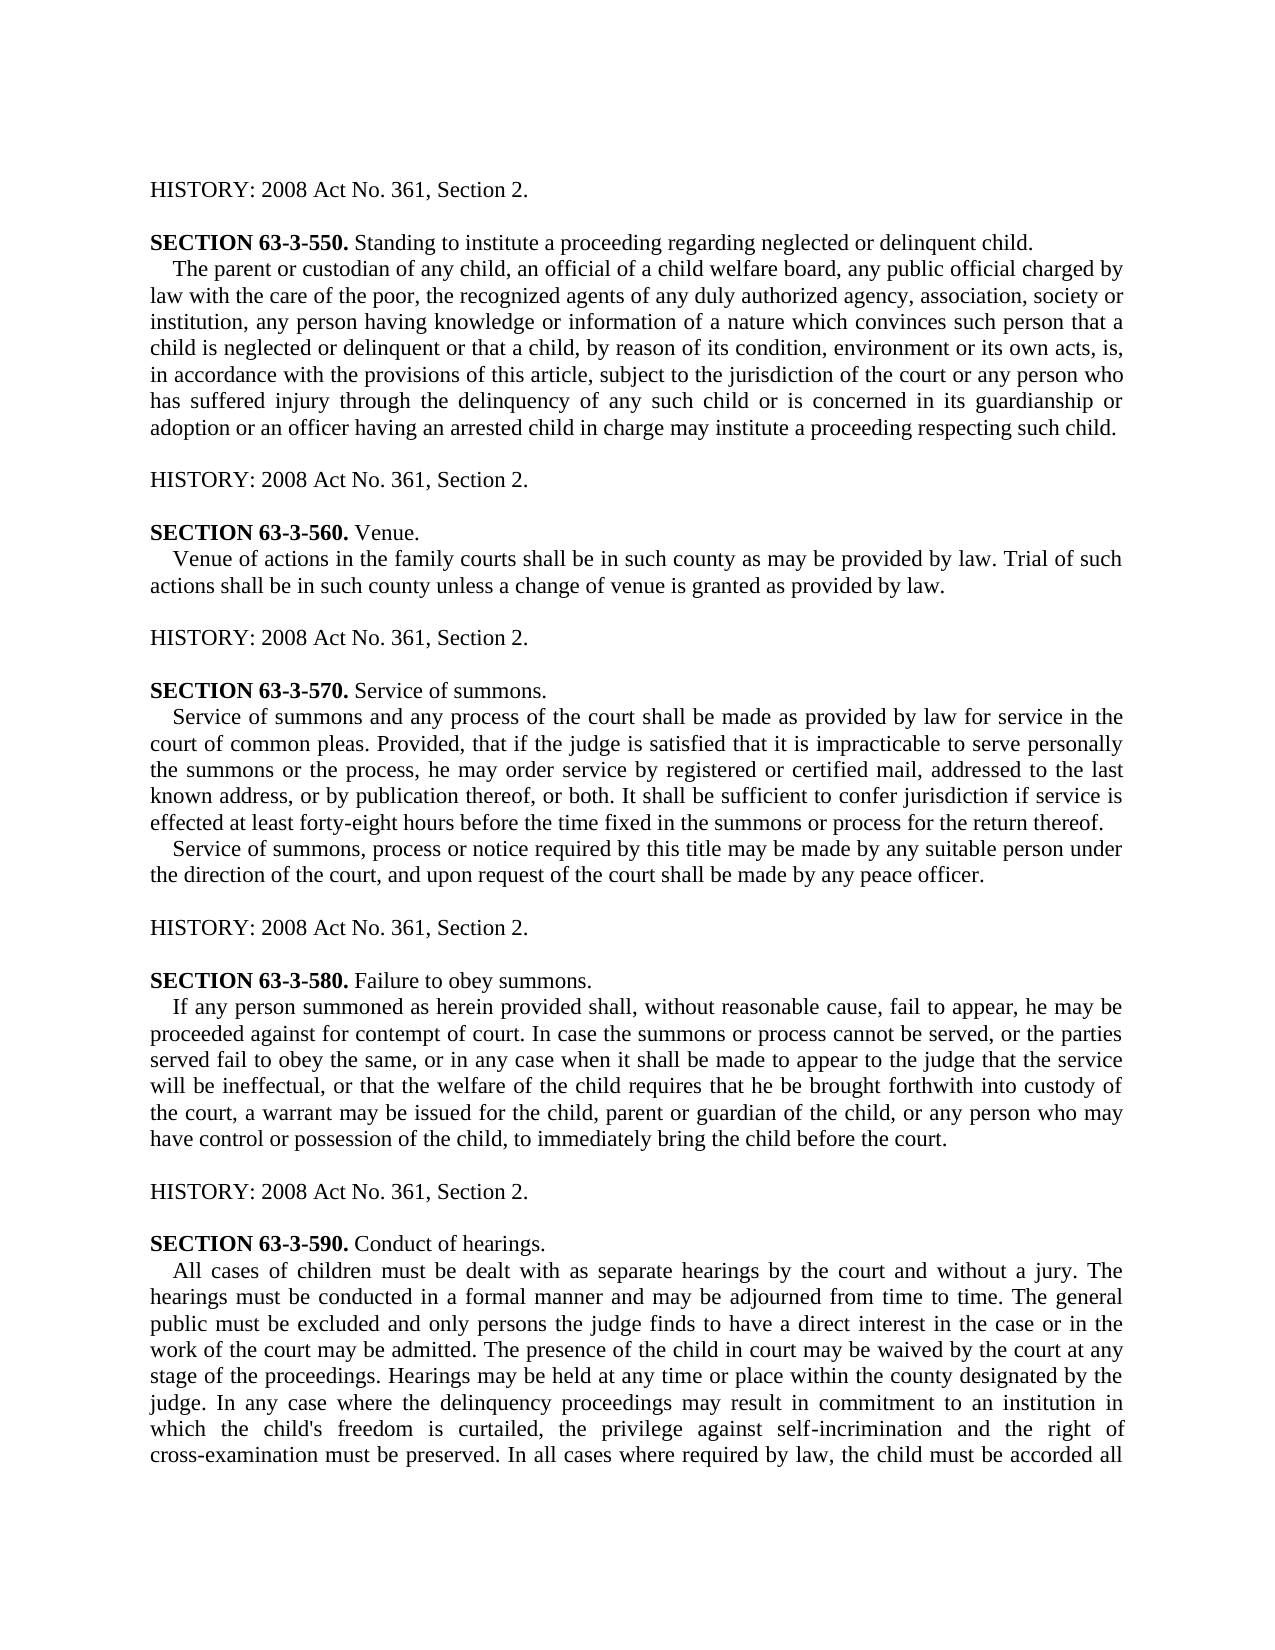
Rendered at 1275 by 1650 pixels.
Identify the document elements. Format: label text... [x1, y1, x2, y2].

text Service of summons and any process of the court shall be made as provided by law for service in the court of common pleas. Provided, that if the judge is satisfied that it is impracticable to serve personally the summons or the process, he may order service by registered or certified mail, addressed to the last known address, or by publication thereof, or both. It shall be sufficient to confer jurisdiction if service is effected at least forty-eight hours before the time fixed in the summons or process for the return thereof. [150, 703, 1125, 835]
text SECTION 63-3-560. Venue. [150, 519, 1125, 545]
text The parent or custodian of any child, an official of a child welfare board, any public official charged by law with the care of the poor, the recognized agents of any duly authorized agency, association, society or institution, any person having knowledge or information of a nature which convinces such person that a child is neglected or delinquent or that a child, by reason of its condition, environment or its own acts, is, in accordance with the provisions of this article, subject to the jurisdiction of the court or any person who has suffered injury through the delinquency of any such child or is concerned in its guardianship or adoption or an officer having an arrested child in charge may institute a proceeding respecting such child. [150, 255, 1125, 440]
text HISTORY: 2008 Act No. 361, Section 2. [150, 176, 1125, 203]
text Service of summons, process or notice required by this title may be made by any suitable person under the direction of the court, and upon request of the court shall be made by any peace officer. [150, 835, 1125, 888]
text HISTORY: 2008 Act No. 361, Section 2. [150, 914, 1125, 941]
text SECTION 63-3-570. Service of summons. [150, 677, 1125, 703]
text HISTORY: 2008 Act No. 361, Section 2. [150, 1178, 1125, 1204]
text HISTORY: 2008 Act No. 361, Section 2. [150, 466, 1125, 493]
text SECTION 63-3-580. Failure to obey summons. [150, 967, 1125, 993]
text SECTION 63-3-550. Standing to institute a proceeding regarding neglected or delinquent child. [150, 229, 1125, 255]
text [150, 1257, 1125, 1468]
text If any person summoned as herein provided shall, without reasonable cause, fail to appear, he may be proceeded against for contempt of court. In case the summons or process cannot be served, or the parties served fail to obey the same, or in any case when it shall be made to appear to the judge that the service will be ineffectual, or that the welfare of the child requires that he be brought forthwith into custody of the court, a warrant may be issued for the child, parent or guardian of the child, or any person who may have control or possession of the child, to immediately bring the child before the court. [150, 993, 1125, 1151]
text HISTORY: 2008 Act No. 361, Section 2. [150, 624, 1125, 651]
text SECTION 63-3-590. Conduct of hearings. [150, 1231, 1125, 1257]
text Venue of actions in the family courts shall be in such county as may be provided by law. Trial of such actions shall be in such county unless a change of venue is granted as provided by law. [150, 545, 1125, 598]
